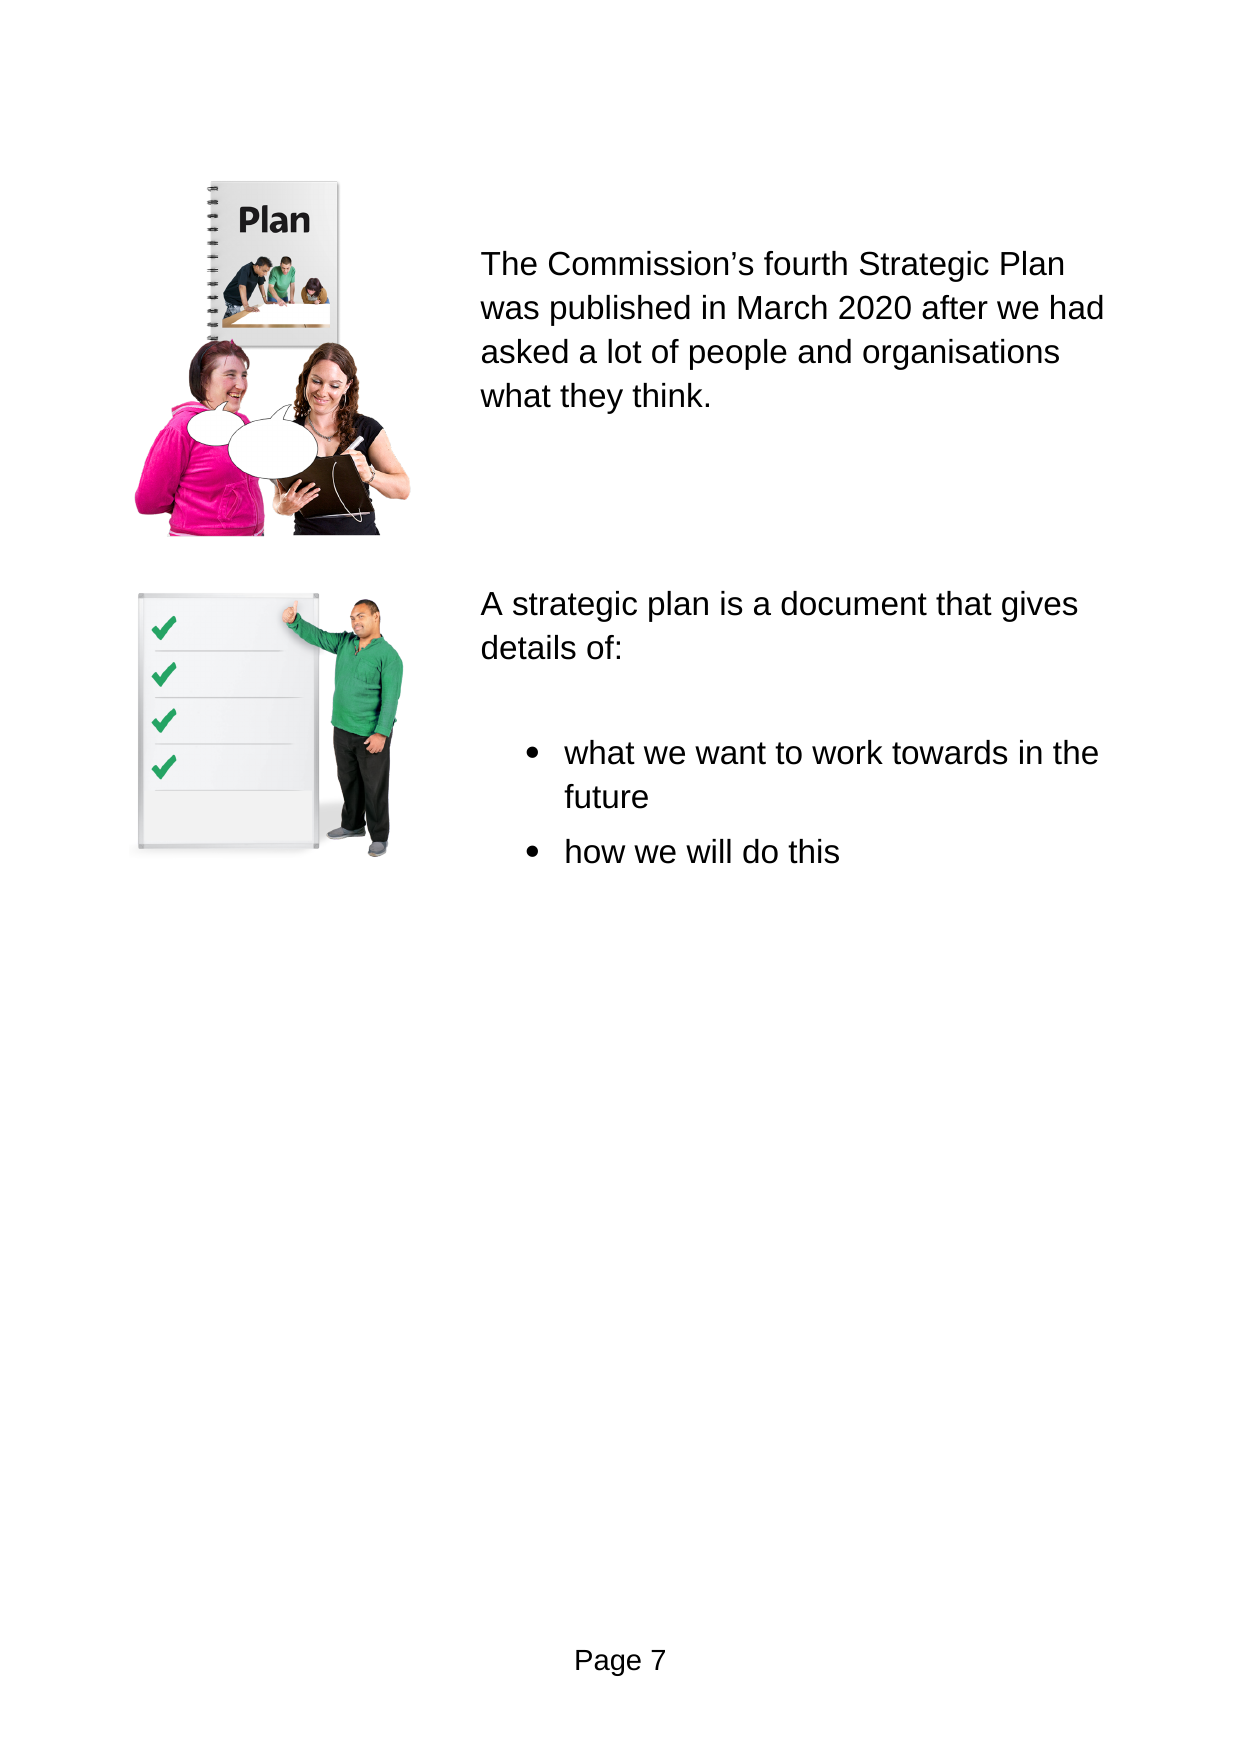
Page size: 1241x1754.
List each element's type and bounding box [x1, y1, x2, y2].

table_header [469, 150, 1122, 1593]
table_header [118, 150, 469, 1593]
picture [129, 174, 416, 580]
picture [129, 584, 404, 859]
